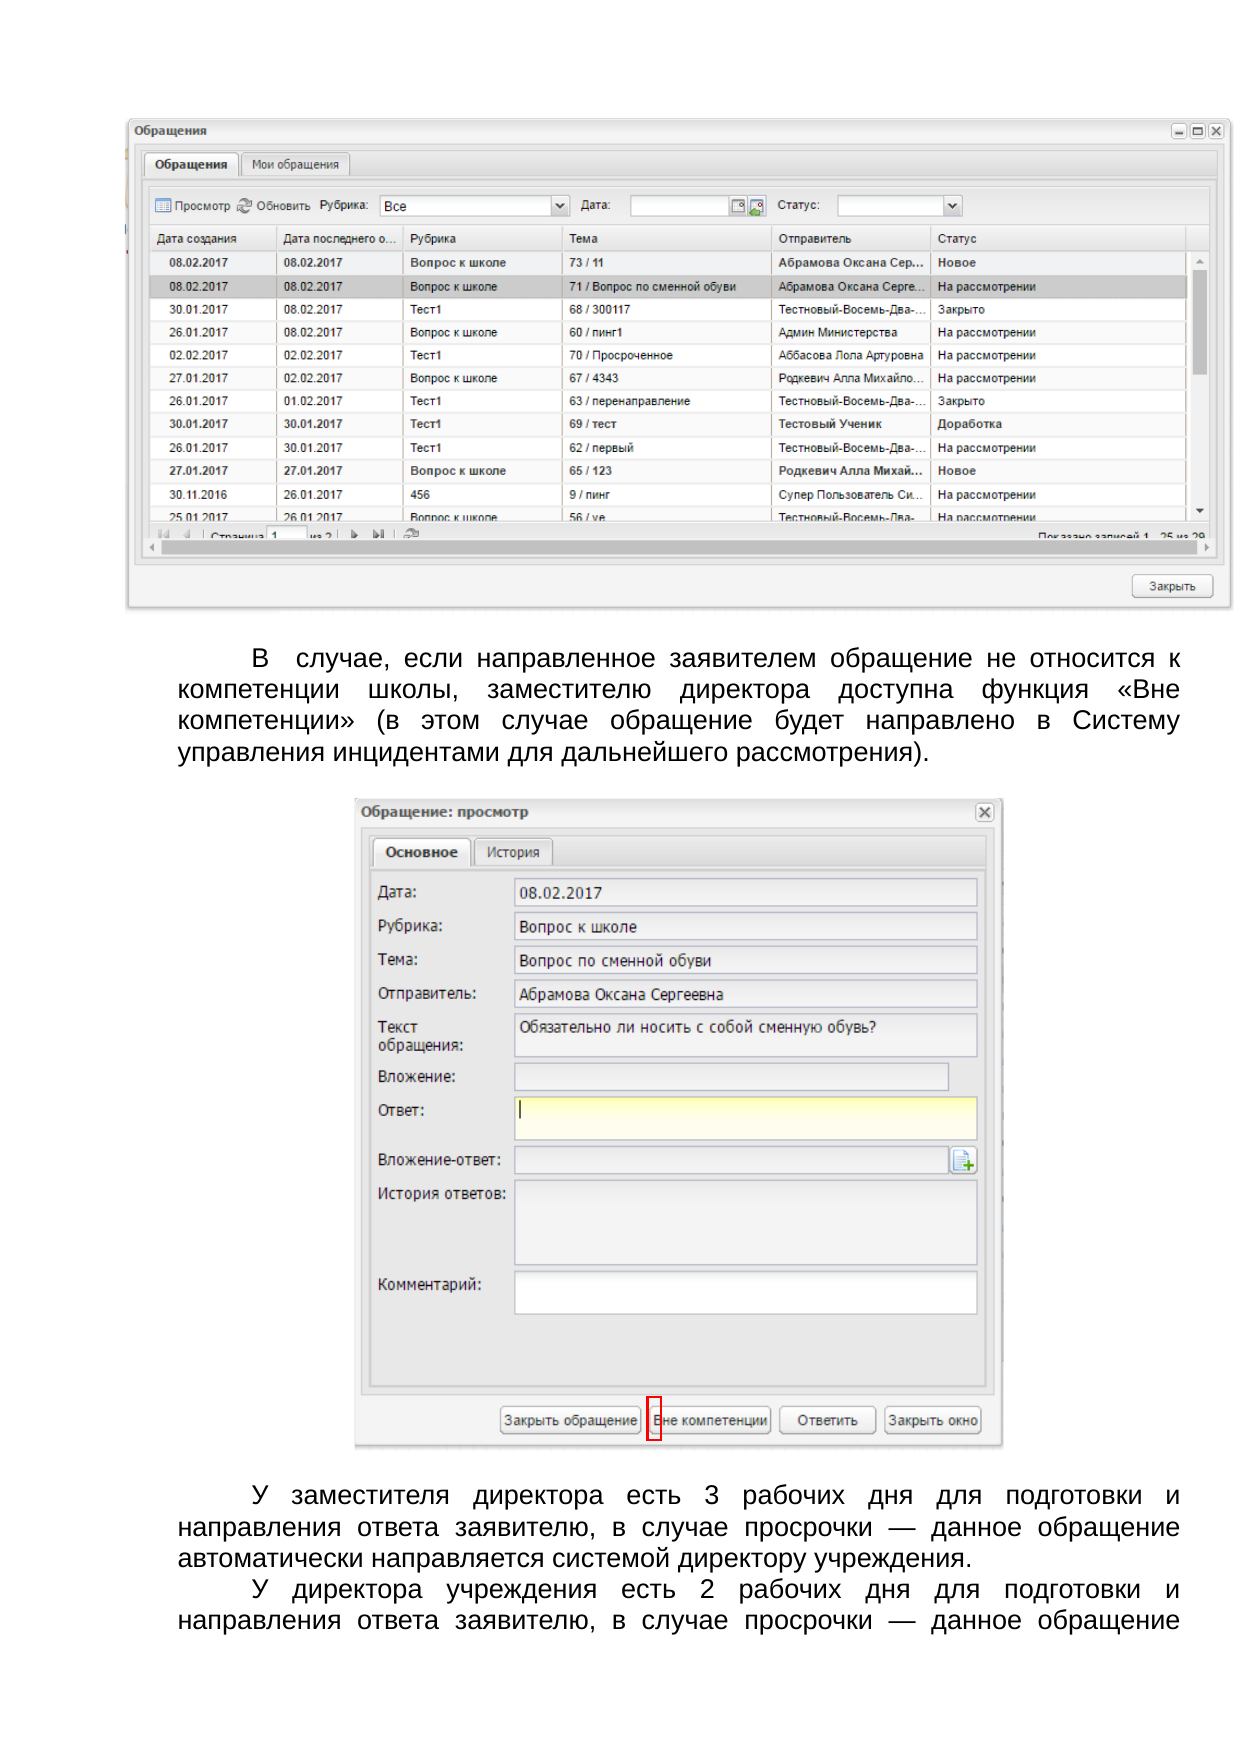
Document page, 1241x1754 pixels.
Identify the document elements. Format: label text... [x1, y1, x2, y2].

picture [354, 798, 1004, 1451]
text В случае, если направленное заявителем обращение не относится к компетенции школы, заместителю директора доступна функция «Вне компетенции» (в этом случае обращение будет направлено в Систему управления инцидентами для дальнейшего рассмотрения). [177, 642, 1181, 767]
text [177, 1573, 1181, 1636]
text У заместителя директора есть 3 рабочих дня для подготовки и направления ответа заявителю, в случае просрочки — данное обращение автоматически направляется системой директору учреждения. [177, 1479, 1181, 1573]
picture [124, 118, 1234, 614]
